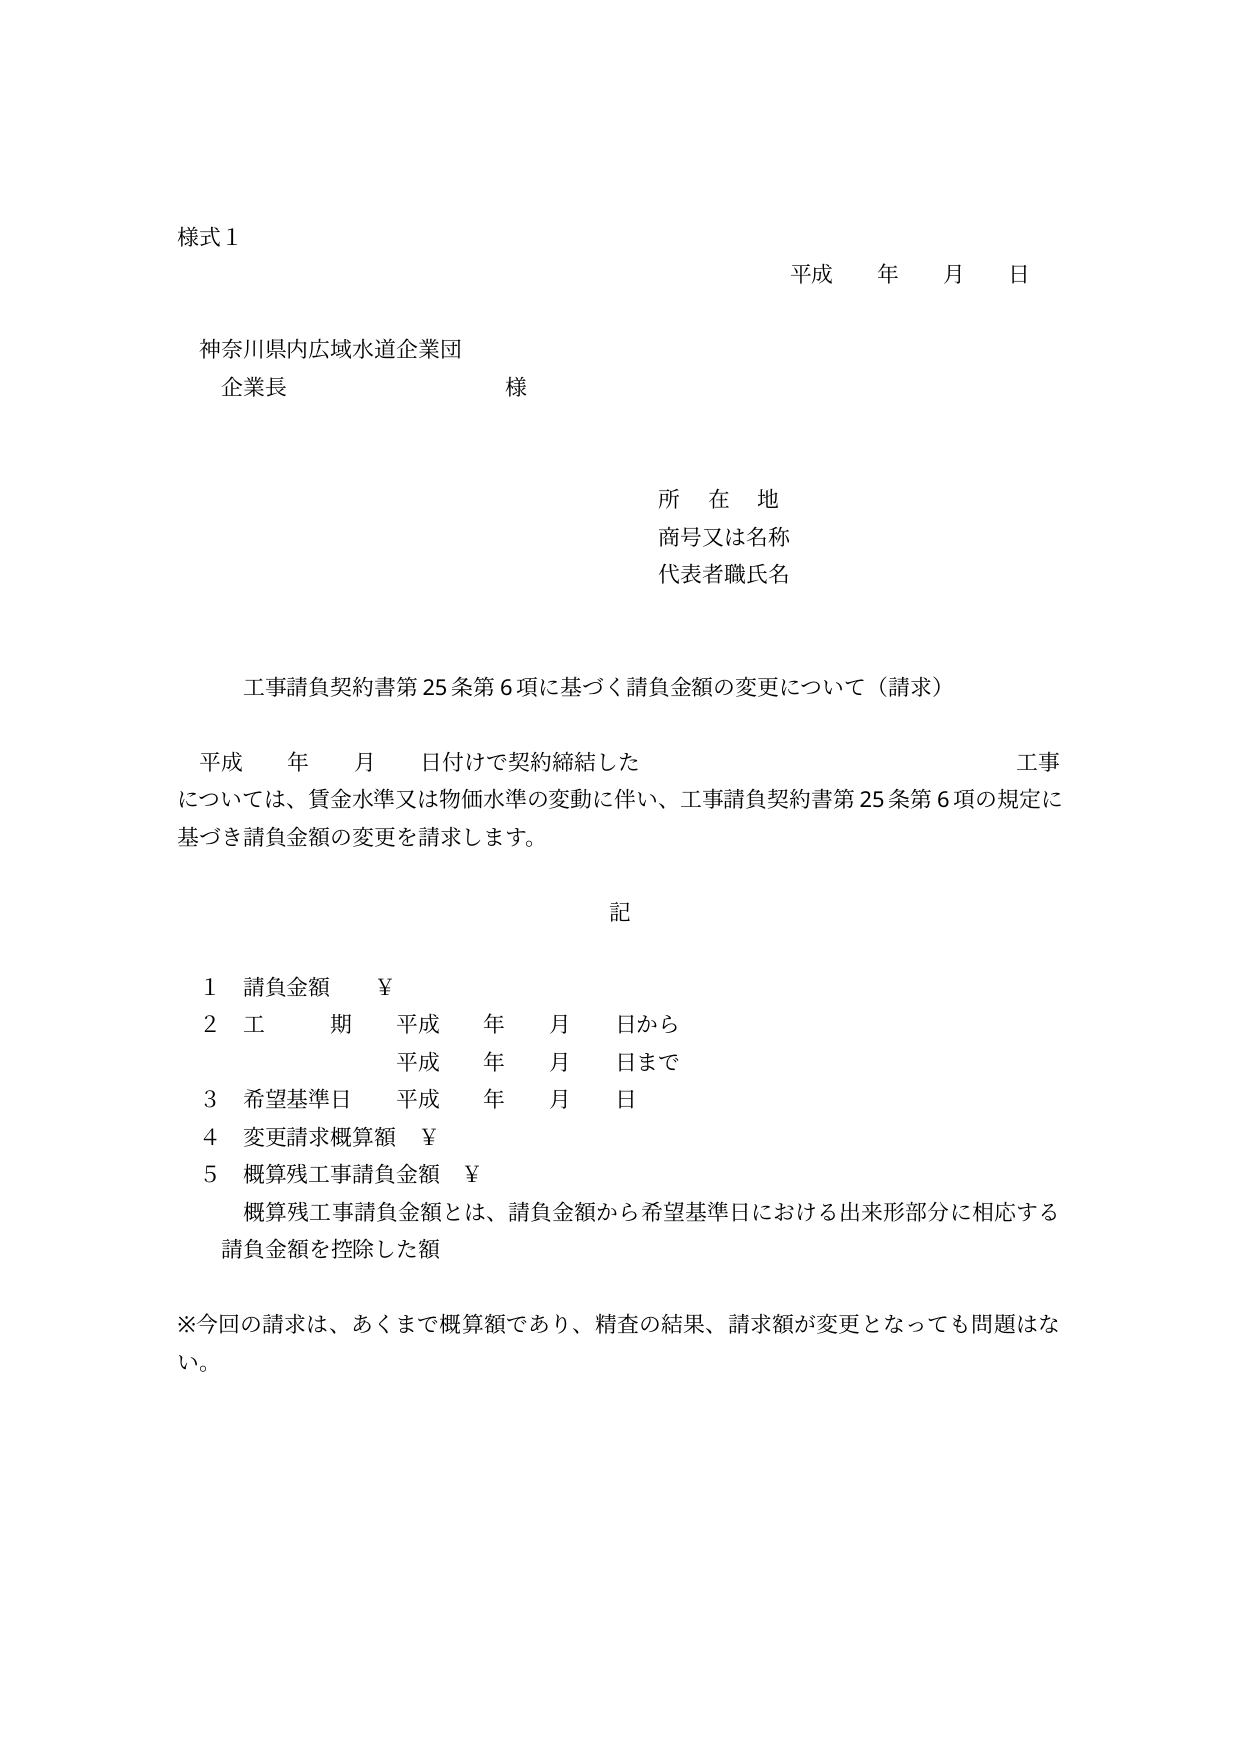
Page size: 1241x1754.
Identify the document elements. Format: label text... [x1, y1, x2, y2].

text 神奈川県内広域水道企業団 [177, 329, 1063, 367]
text ※今回の請求は、あくまで概算額であり、精査の結果、請求額が変更となっても問題はない。 [177, 1304, 1063, 1379]
text 平成 年 月 日 [177, 254, 1063, 292]
text 所 在 地 [177, 479, 1063, 517]
text 様式１ [177, 217, 1063, 254]
text 工事請負契約書第25条第6項に基づく請負金額の変更について（請求） [177, 667, 1063, 704]
text 企業長 様 [177, 367, 1063, 404]
text 概算残工事請負金額とは、請負金額から希望基準日における出来形部分に相応する請負金額を控除した額 [177, 1192, 1063, 1267]
text ５ 概算残工事請負金額 ￥ [177, 1154, 1063, 1192]
text １ 請負金額 ￥ [177, 967, 1063, 1004]
text 商号又は名称 [177, 517, 1063, 554]
text ２ 工 期 平成 年 月 日から [177, 1004, 1063, 1042]
text 記 [177, 892, 1063, 929]
text ３ 希望基準日 平成 年 月 日 [177, 1079, 1063, 1117]
text 平成 年 月 日付けで契約締結した 工事については、賃金水準又は物価水準の変動に伴い、工事請負契約書第25条第6項の規定に基づき請負金額の変更を請求します。 [177, 742, 1063, 854]
text 代表者職氏名 [177, 554, 1063, 592]
text 平成 年 月 日まで [177, 1042, 1063, 1079]
text ４ 変更請求概算額 ￥ [177, 1117, 1063, 1154]
